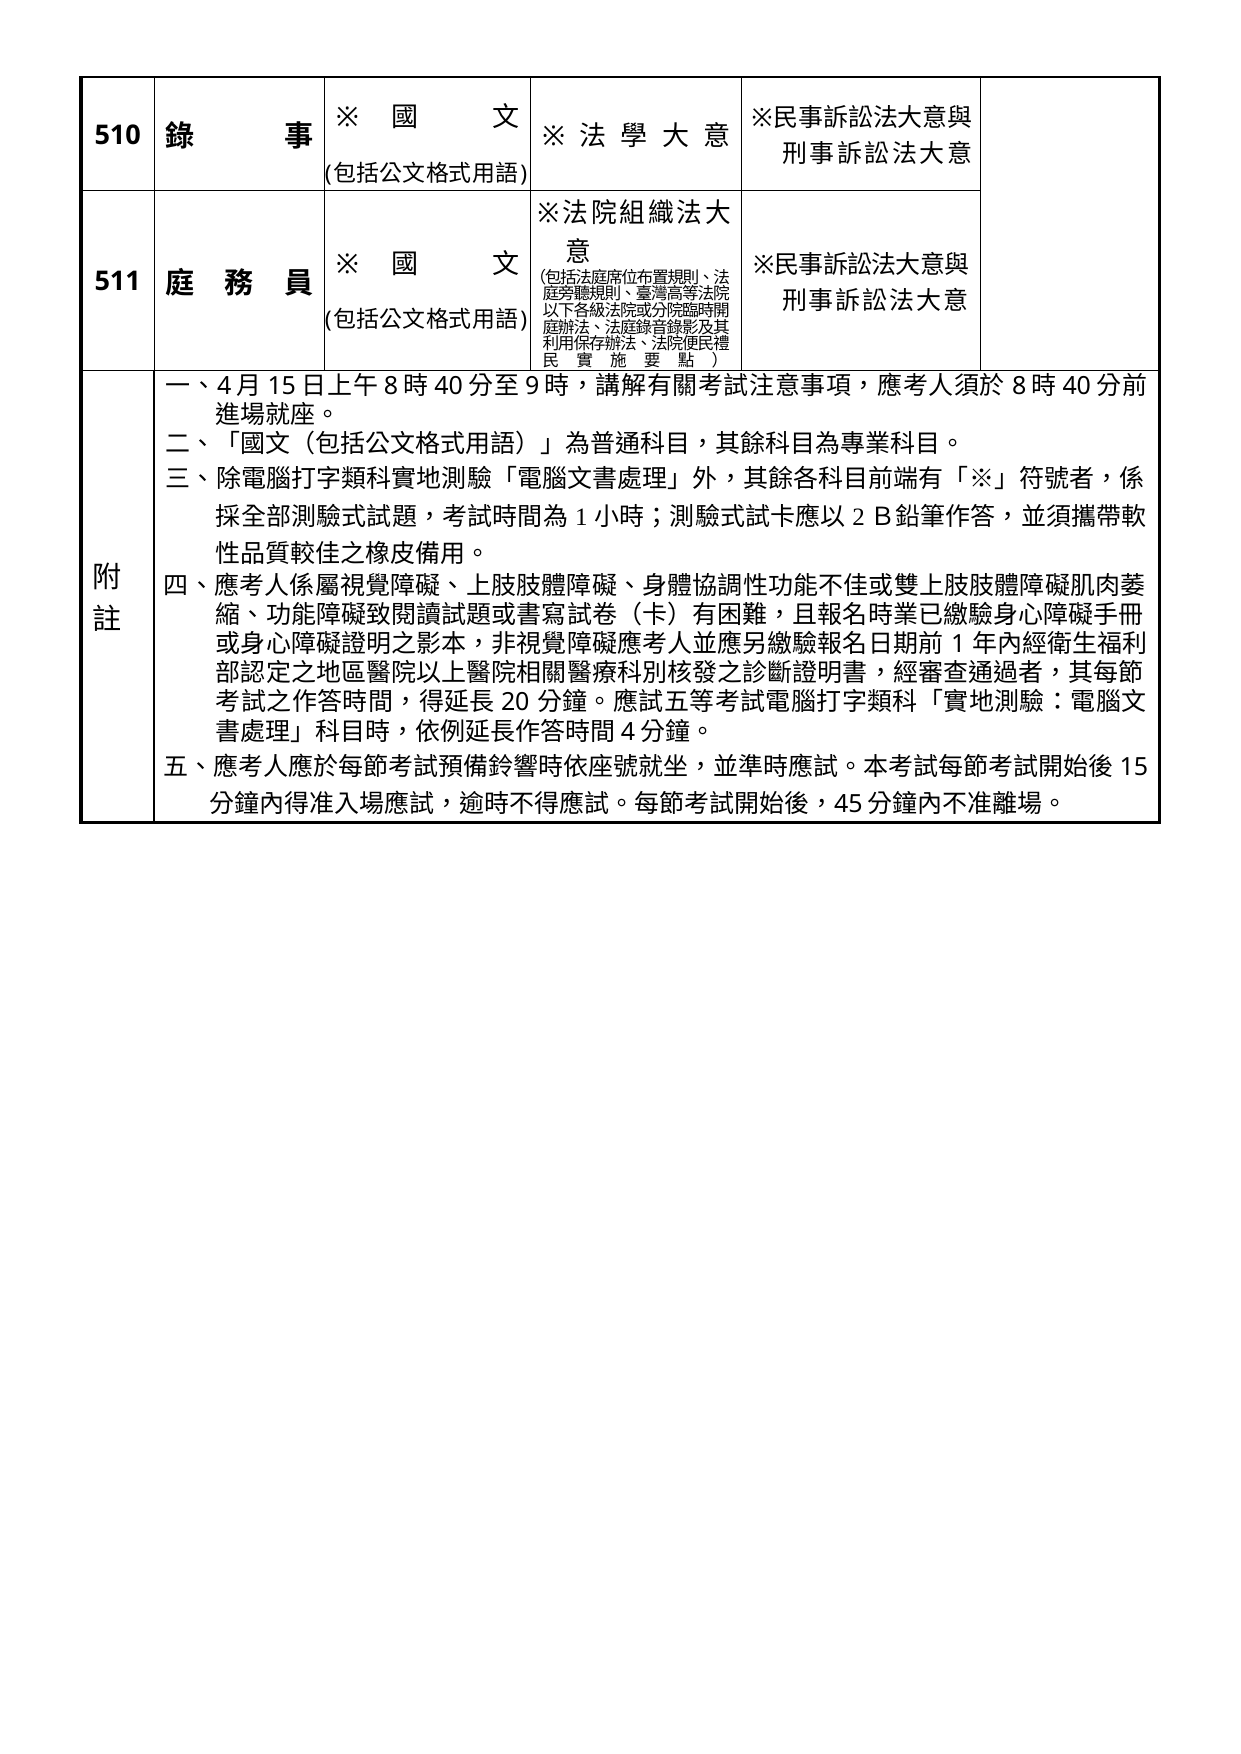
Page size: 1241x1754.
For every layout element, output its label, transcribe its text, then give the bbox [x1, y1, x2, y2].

table_cell 510 [83, 78, 154, 190]
table_cell 庭務員 [155, 191, 324, 370]
table_cell 511 [83, 191, 154, 370]
table_cell ※民事訴訟法大意與 刑事訴訟法大意 [742, 78, 980, 190]
table_cell ※民事訴訟法大意與刑事訴訟法大意 [742, 191, 980, 370]
table_cell 附註 [83, 371, 153, 821]
table_cell 一、4月15日上午8時40分至9時，講解有關考試注意事項，應考人須於8時40分前進場就座。 二、「國文（包括公文格式用語）」為普通科目，其餘科目為專業科目。 三、除電腦打字類科實地測驗「電腦文書處理」外，其餘各科目前端有「※」符號者，係採全部測驗式試題，考試時間為1 小時；測驗式試卡應以2Ｂ鉛筆作答，並須攜帶軟性品質較佳之橡皮備用。 四、應考人係屬視覺障礙、上肢肢體障礙、身體協調性功能不佳或雙上肢肢體障礙肌肉萎縮、功能障礙致閱讀試題或書寫試卷（卡）有困難，且報名時業已繳驗身心障礙手冊或身心障礙證明之影本，非視覺障礙應考人並應另繳驗報名日期前1 年內經衛生福利部認定之地區醫院以上醫院相關醫療科別核發之診斷證明書，經審查通過者，其每節考試之作答時間，得延長20 分鐘。應試五等考試電腦打字類科「實地測驗：電腦文書處理」科目時，依例延長作答時間4分鐘。 五、應考人應於每節考試預備鈴響時依座號就坐，並準時應試。本考試每節考試開始後15分鐘內得准入場應試，逾時不得應試。每節考試開始後，45分鐘內不准離場。 [155, 371, 1158, 821]
table_cell ※國文 (包括公文格式用語) [325, 78, 530, 190]
table_cell ※法院組織法大意 （包括法庭席位布置規則、法庭旁聽規則、臺灣高等法院以下各級法院或分院臨時開庭辦法、法庭錄音錄影及其利用保存辦法、法院便民禮民實施要點） [531, 191, 741, 370]
table_cell ※國文 (包括公文格式用語) [325, 191, 530, 370]
table_cell 錄事 [155, 78, 324, 190]
table_cell ※法學大意 [531, 78, 741, 190]
